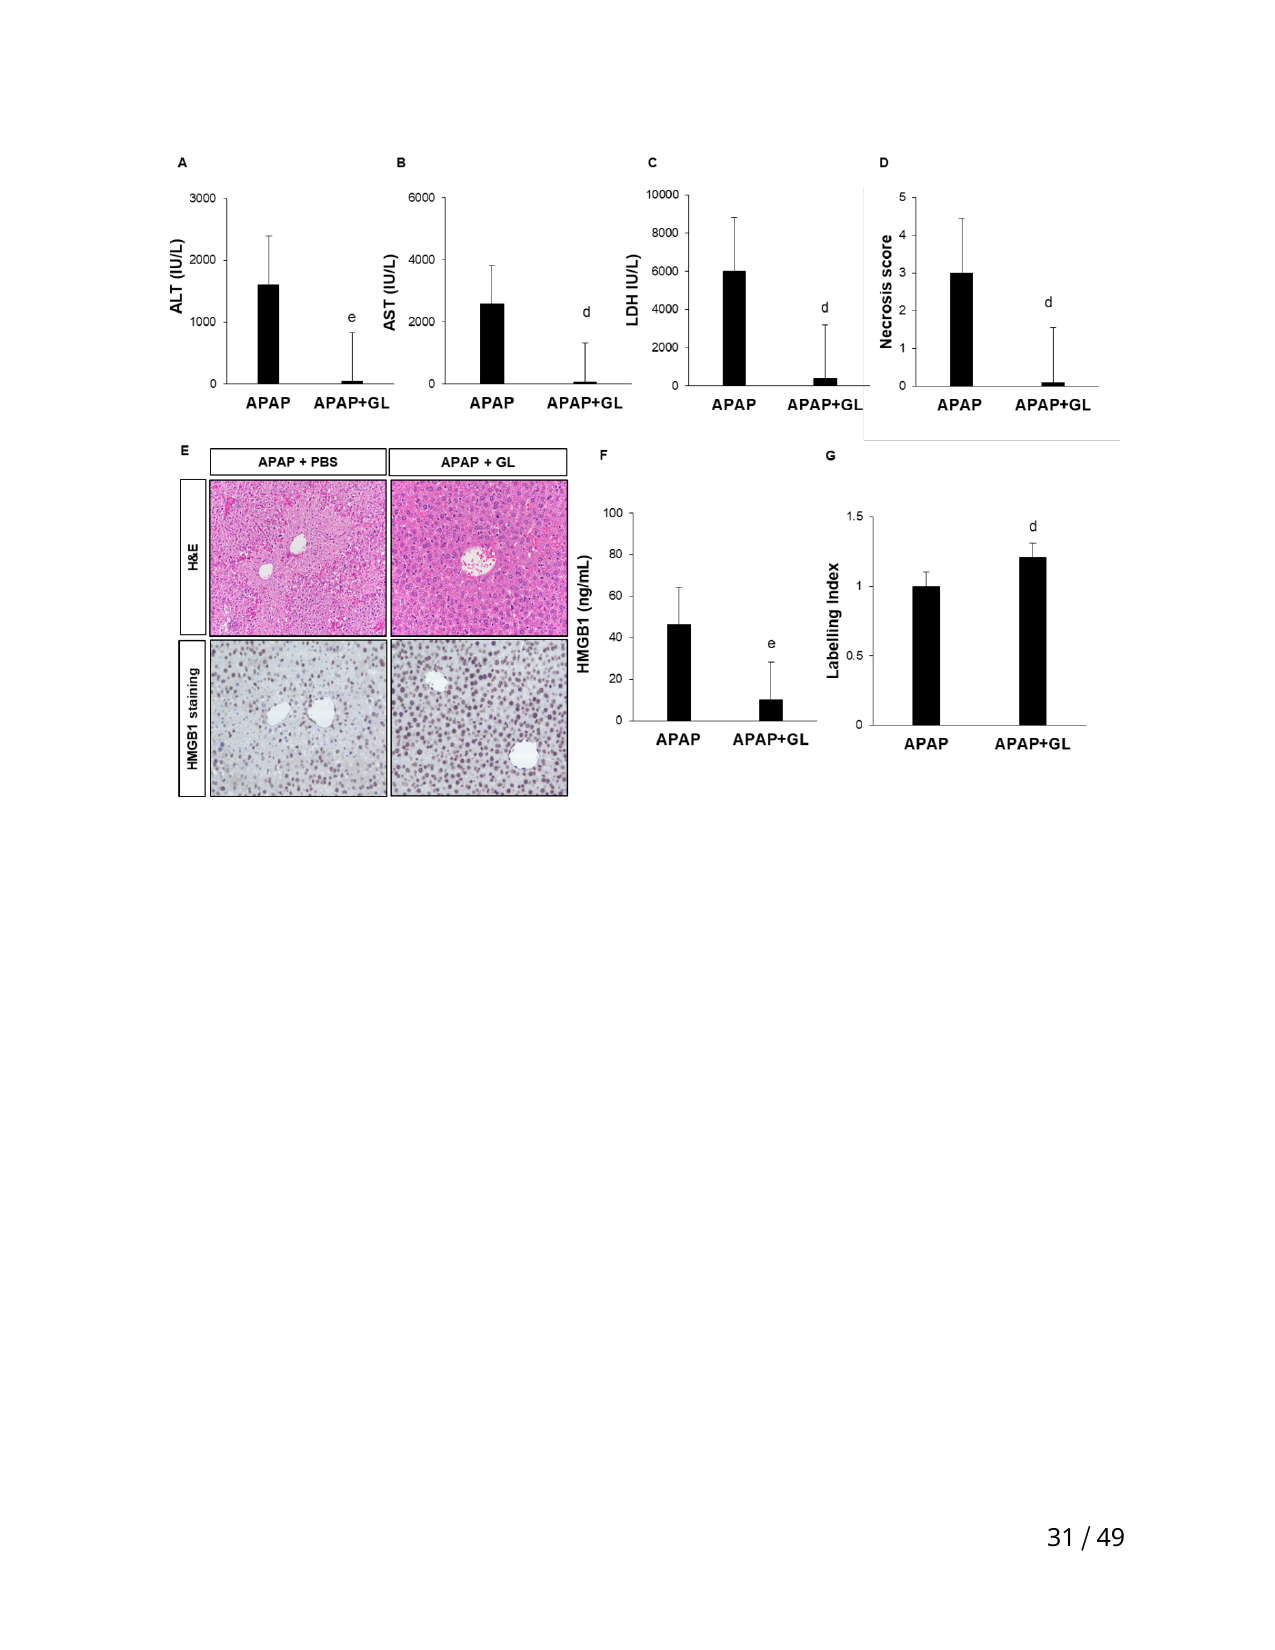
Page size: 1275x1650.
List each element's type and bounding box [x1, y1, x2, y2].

picture [150, 150, 1121, 797]
